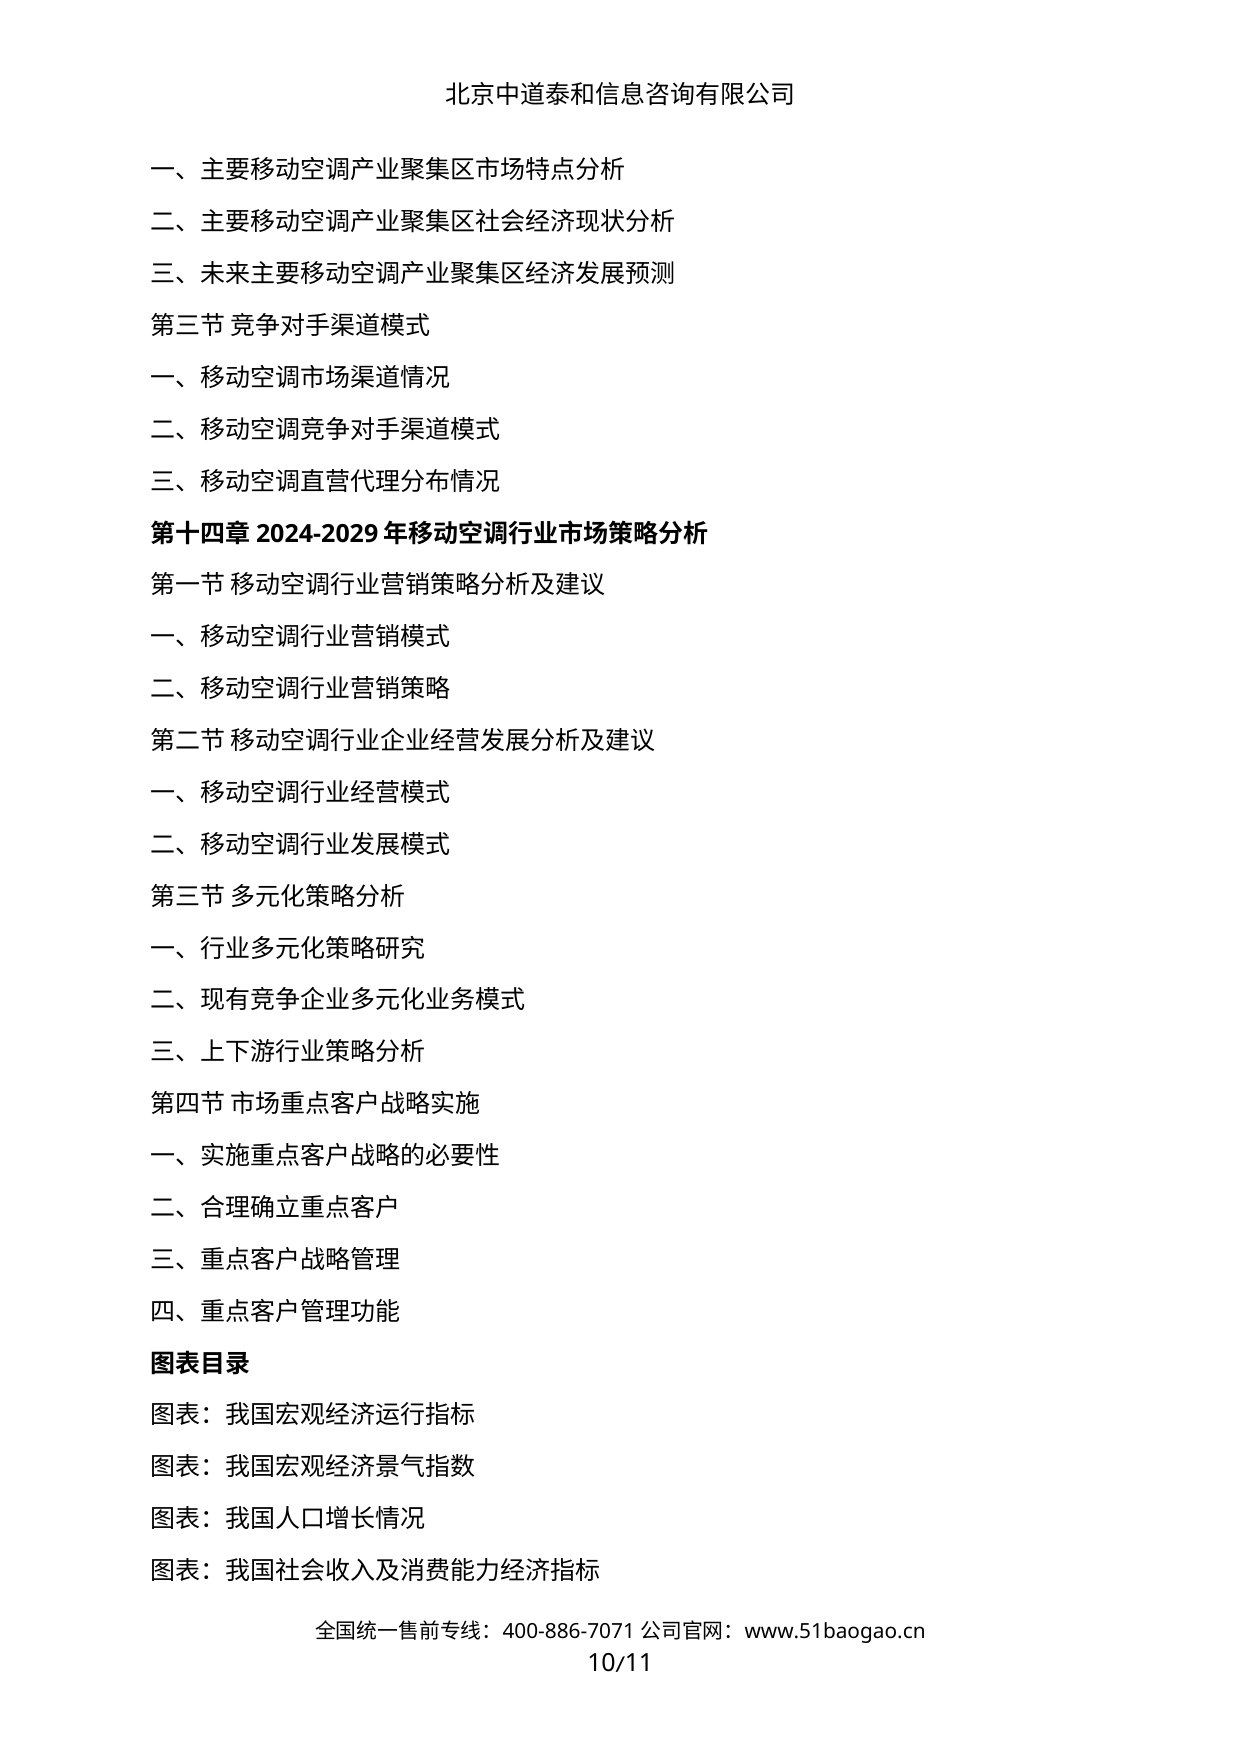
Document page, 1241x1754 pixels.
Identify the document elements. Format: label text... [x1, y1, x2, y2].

text 三、上下游行业策略分析 [150, 1032, 1090, 1068]
text 一、移动空调行业经营模式 [150, 772, 1090, 809]
text 图表：我国社会收入及消费能力经济指标 [150, 1551, 1090, 1587]
text 一、实施重点客户战略的必要性 [150, 1136, 1090, 1172]
text 一、行业多元化策略研究 [150, 928, 1090, 964]
text 二、主要移动空调产业聚集区社会经济现状分析 [150, 202, 1090, 238]
text 一、移动空调市场渠道情况 [150, 357, 1090, 394]
text 图表：我国宏观经济景气指数 [150, 1447, 1090, 1483]
text 第一节 移动空调行业营销策略分析及建议 [150, 565, 1090, 601]
text 一、移动空调行业营销模式 [150, 617, 1090, 653]
text 二、合理确立重点客户 [150, 1187, 1090, 1224]
text 图表：我国宏观经济运行指标 [150, 1395, 1090, 1431]
text 一、主要移动空调产业聚集区市场特点分析 [150, 150, 1090, 186]
text 图表：我国人口增长情况 [150, 1499, 1090, 1535]
text 三、移动空调直营代理分布情况 [150, 461, 1090, 497]
text 第三节 多元化策略分析 [150, 876, 1090, 912]
text 三、未来主要移动空调产业聚集区经济发展预测 [150, 254, 1090, 290]
text 第四节 市场重点客户战略实施 [150, 1084, 1090, 1120]
text 二、移动空调行业营销策略 [150, 669, 1090, 705]
text 第二节 移动空调行业企业经营发展分析及建议 [150, 721, 1090, 757]
text 二、现有竞争企业多元化业务模式 [150, 980, 1090, 1016]
text 二、移动空调竞争对手渠道模式 [150, 409, 1090, 446]
text 第三节 竞争对手渠道模式 [150, 306, 1090, 342]
text 图表目录 [150, 1343, 1090, 1379]
text 第十四章 2024-2029年移动空调行业市场策略分析 [150, 513, 1090, 549]
text 二、移动空调行业发展模式 [150, 824, 1090, 861]
text 四、重点客户管理功能 [150, 1291, 1090, 1327]
text 三、重点客户战略管理 [150, 1239, 1090, 1276]
